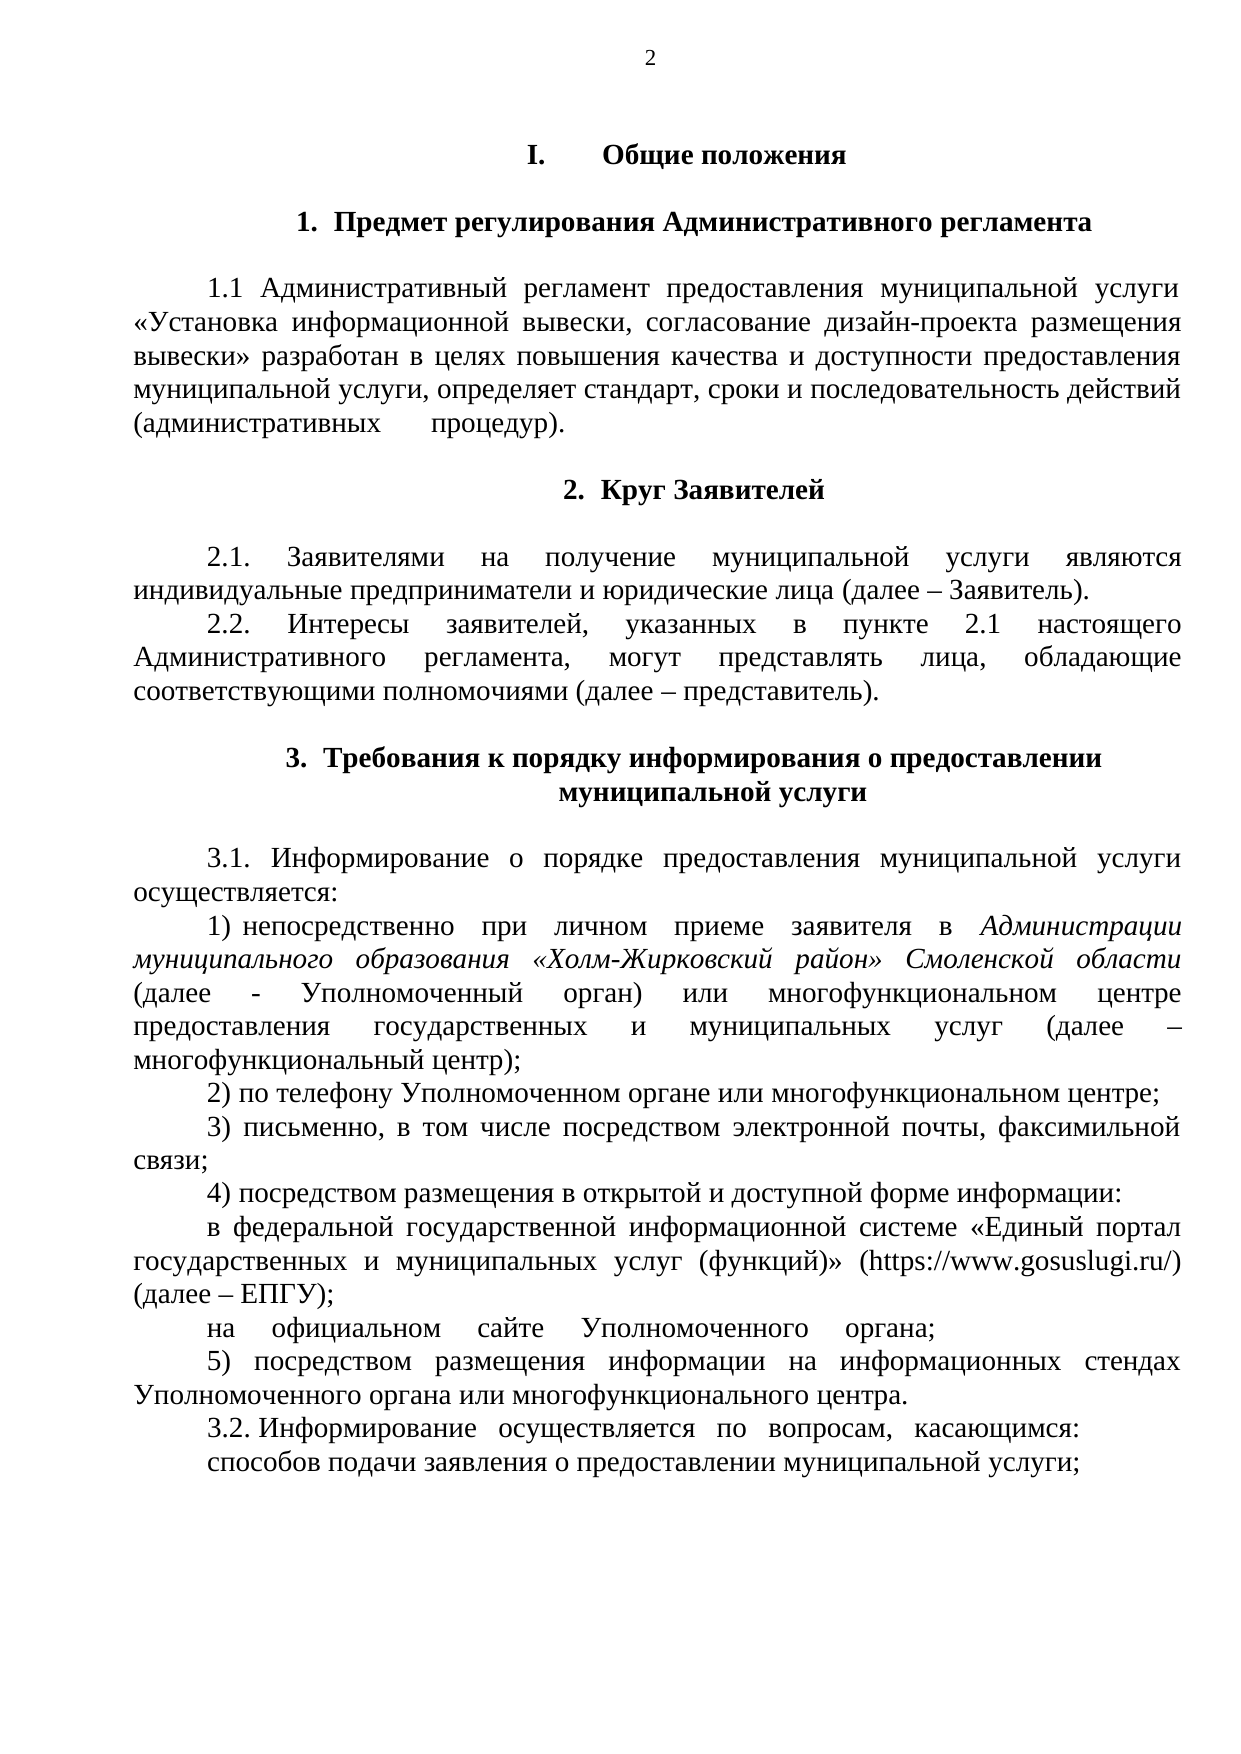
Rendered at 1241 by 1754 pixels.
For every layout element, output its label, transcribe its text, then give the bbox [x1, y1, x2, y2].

text «Установка информационной вывески, согласование дизайн-проекта размещения вывески» разработан в целях повышения качества и доступности предоставления муниципальной услуги, определяет стандарт, сроки и последовательность действий (административных процедур). [133, 304, 1182, 438]
subtitle Предмет регулирования Административного регламента [296, 204, 1198, 237]
subtitle Круг Заявителей [563, 472, 1198, 506]
list посредством размещения информации на информационных стендах Уполномоченного органа или многофункционального центра. [133, 1343, 1181, 1411]
list по телефону Уполномоченном органе или многофункциональном центре; [207, 1075, 1198, 1109]
list Информирование осуществляется по вопросам, касающимся: способов подачи заявления о предоставлении муниципальной услуги; [207, 1411, 1081, 1478]
text 1.1 Административный регламент предоставления муниципальной услуги [207, 271, 1198, 304]
text в федеральной государственной информационной системе «Единый портал государственных и муниципальных услуг (функций)» (https://www.gosuslugi.ru/) (далее – ЕПГУ); [133, 1209, 1182, 1310]
subtitle Общие положения [527, 137, 1198, 170]
list непосредственно при личном приеме заявителя в Администрации муниципального образования «Холм-Жирковский район» Смоленской области (далее - Уполномоченный орган) или многофункциональном центре предоставления государственных и муниципальных услуг (далее – многофункциональный центр); [133, 908, 1182, 1075]
list Заявителями на получение муниципальной услуги являются индивидуальные предприниматели и юридические лица (далее – Заявитель). [133, 539, 1182, 606]
text на официальном сайте Уполномоченного органа; [133, 1310, 1182, 1343]
subtitle Требования к порядку информирования о предоставлении [285, 741, 1198, 774]
list Интересы заявителей, указанных в пункте 2.1 настоящего Административного регламента, могут представлять лица, обладающие соответствующими полномочиями (далее – представитель). [133, 606, 1182, 706]
list посредством размещения в открытой и доступной форме информации: [207, 1176, 1198, 1209]
list письменно, в том числе посредством электронной почты, факсимильной связи; [133, 1109, 1181, 1176]
list Информирование о порядке предоставления муниципальной услуги осуществляется: [133, 841, 1181, 908]
text муниципальной услуги [558, 774, 1198, 808]
